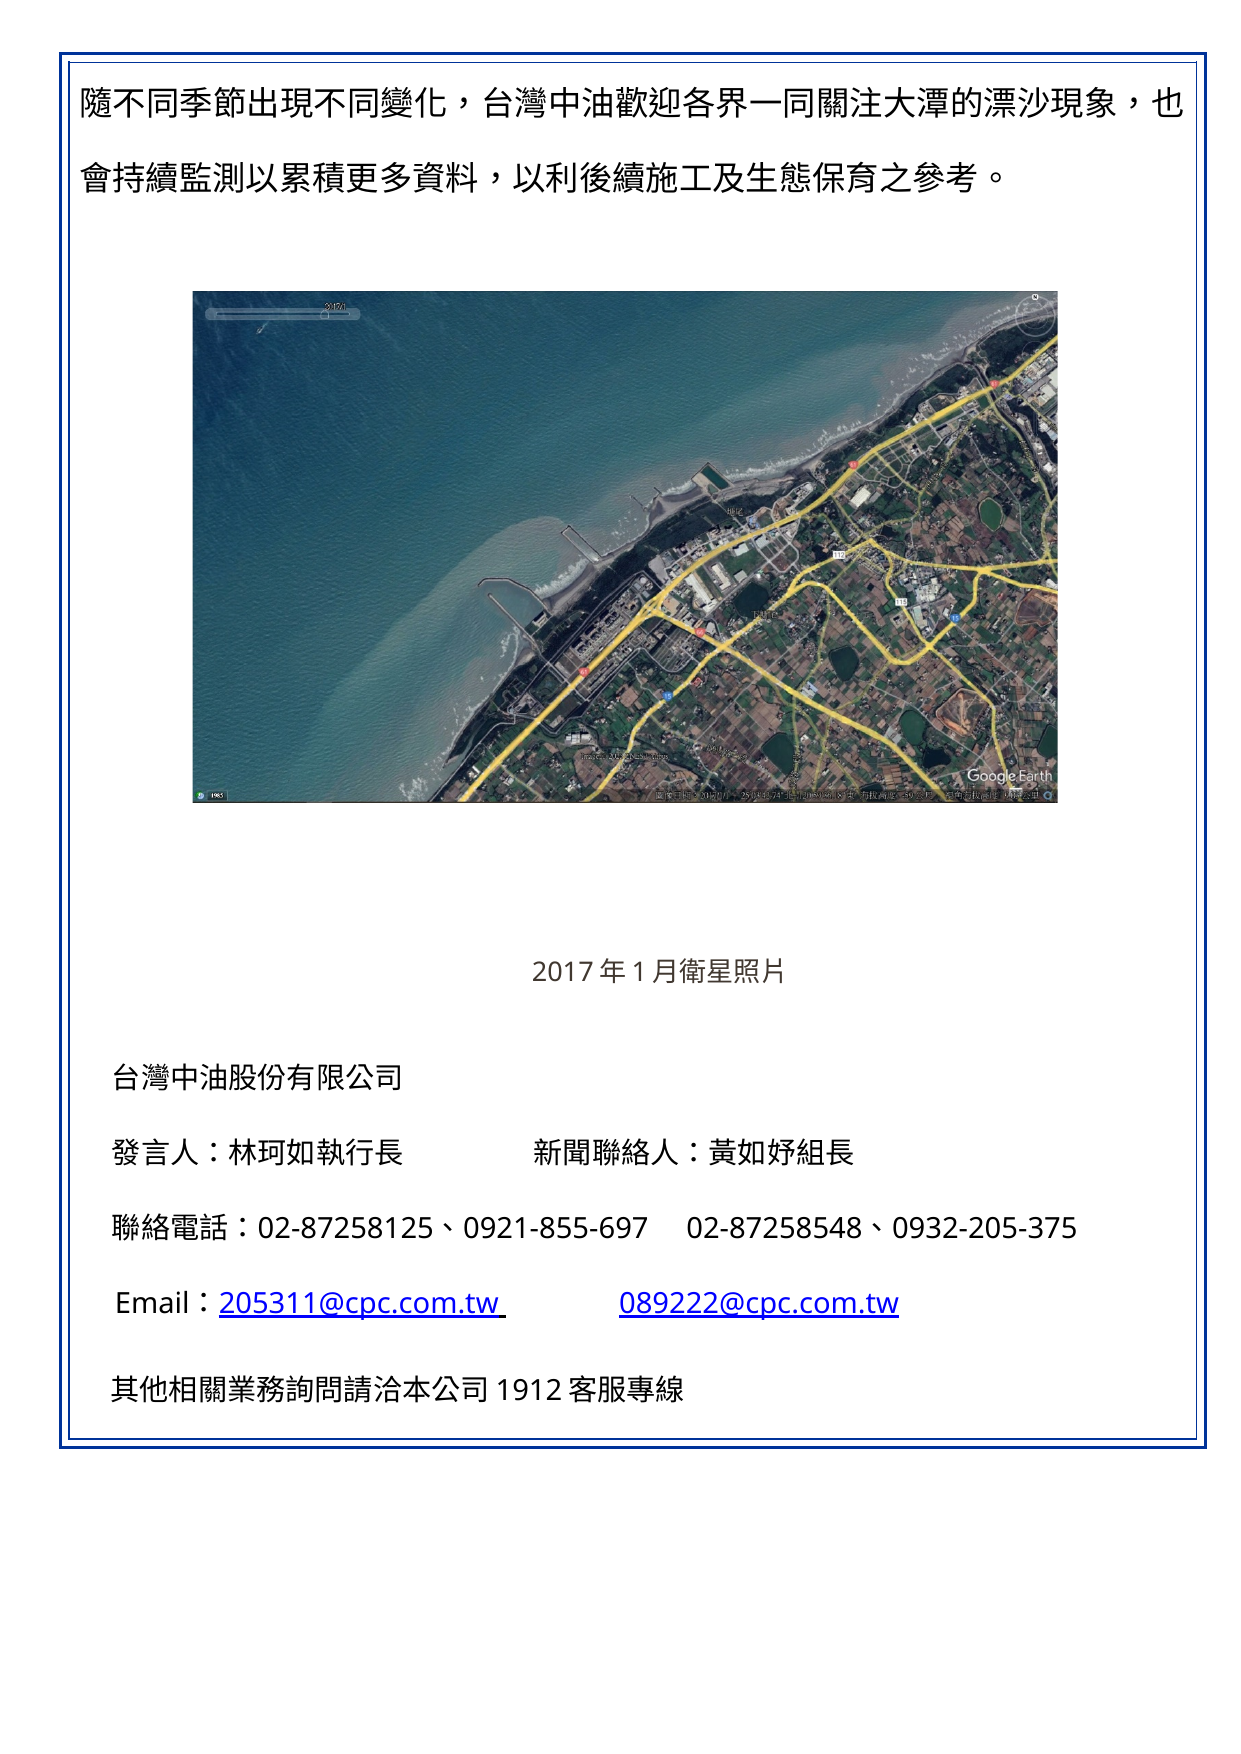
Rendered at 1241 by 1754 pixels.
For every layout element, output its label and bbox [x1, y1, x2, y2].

picture [192, 291, 1058, 803]
table_header [64, 55, 1201, 1438]
